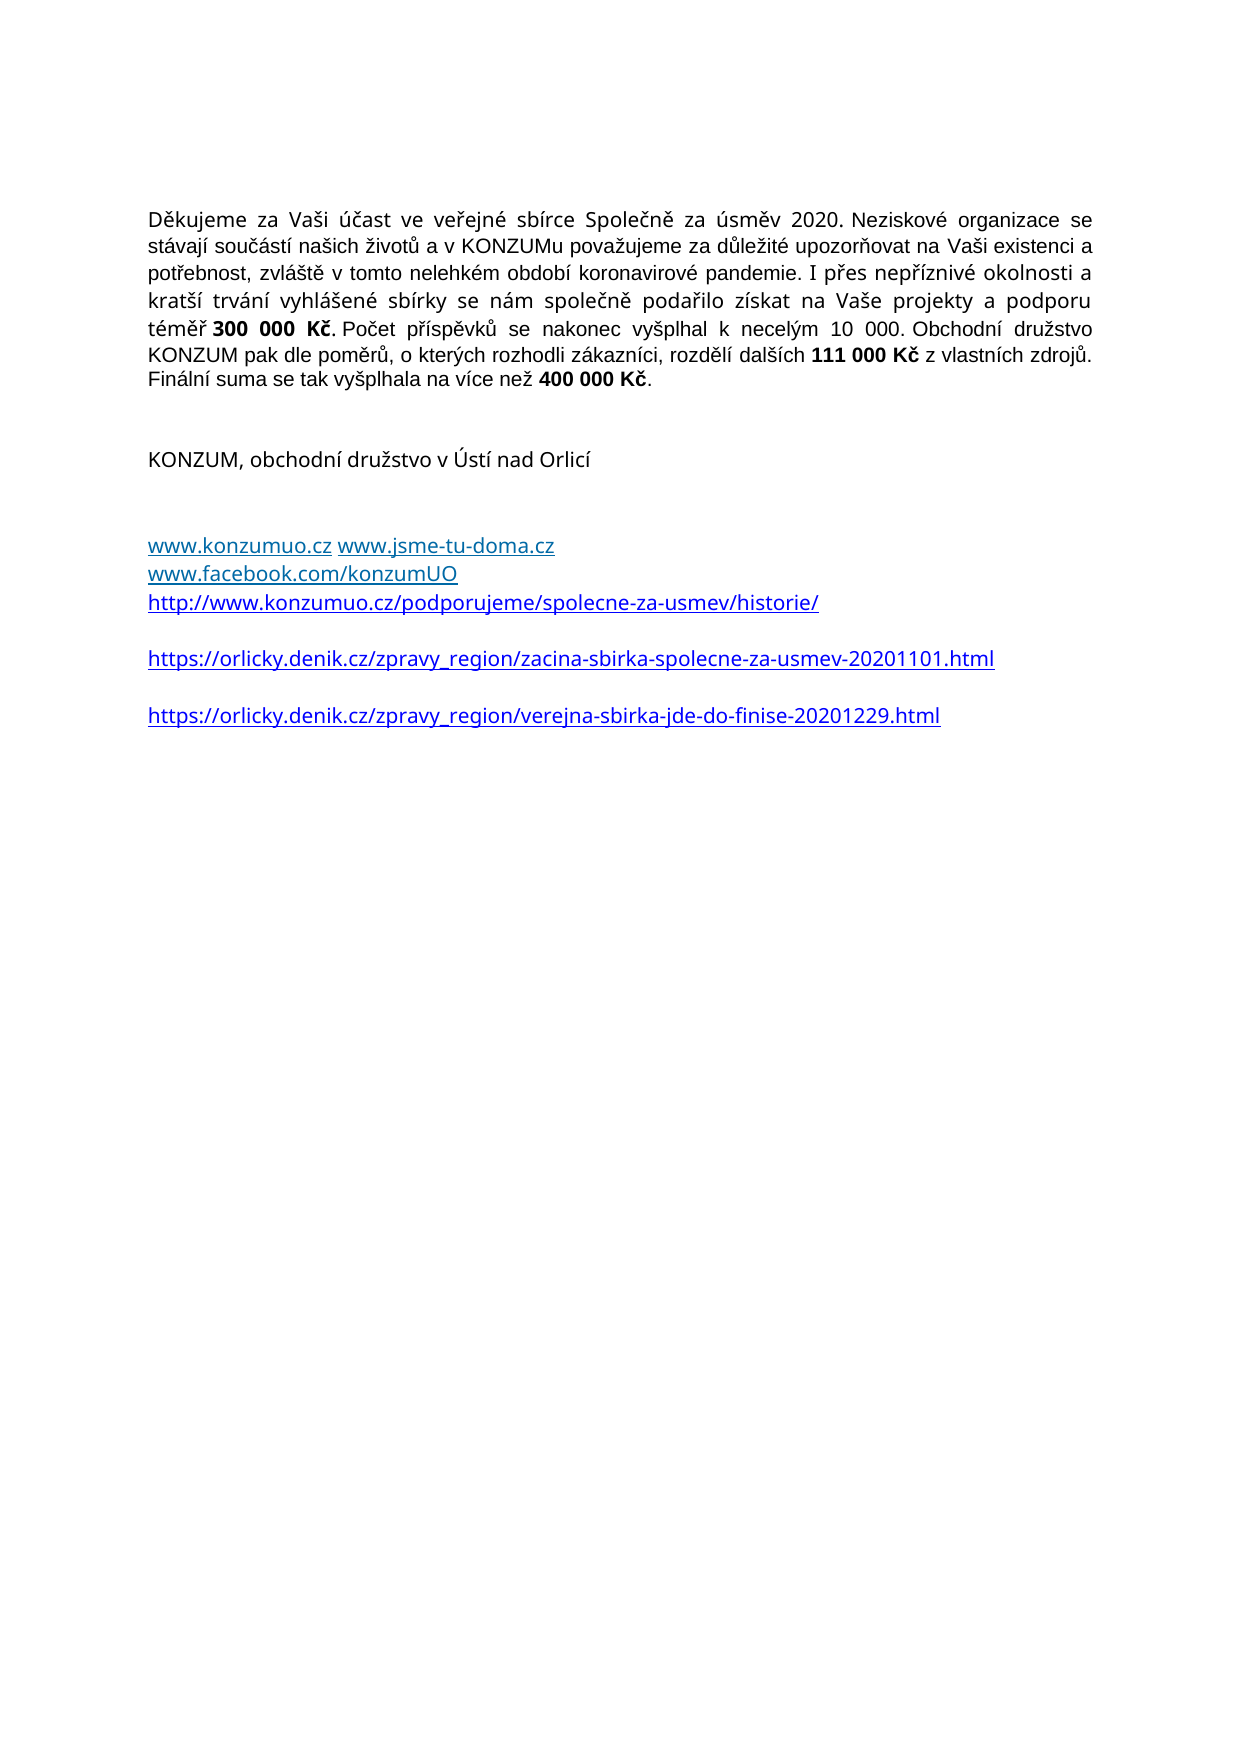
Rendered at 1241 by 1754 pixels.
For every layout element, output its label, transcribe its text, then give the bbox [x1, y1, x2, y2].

text KONZUM, obchodní družstvo v Ústí nad Orlicí [148, 446, 1093, 474]
text www.facebook.com/konzumUO [148, 559, 1093, 588]
text www.konzumuo.cz www.jsme-tu-doma.cz [148, 531, 1093, 559]
text https://orlicky.denik.cz/zpravy_region/verejna-sbirka-jde-do-finise-20201229.html [148, 701, 1093, 730]
text http://www.konzumuo.cz/podporujeme/spolecne-za-usmev/historie/ [148, 588, 1093, 616]
text Děkujeme za Vaši účast ve veřejné sbírce Společně za úsměv 2020. Neziskové organizace se stávají součástí našich životů a v KONZUMu považujeme za důležité upozorňovat na Vaši existenci a potřebnost, zvláště v tomto nelehkém období koronavirové pandemie. I přes nepříznivé okolnosti a kratší trvání vyhlášené sbírky se nám společně podařilo získat na Vaše projekty a podporu téměř 300 000 Kč. Počet příspěvků se nakonec vyšplhal k necelým 10 000. Obchodní družstvo KONZUM pak dle poměrů, o kterých rozhodli zákazníci, rozdělí dalších 111 000 Kč z vlastních zdrojů. Finální suma se tak vyšplhala na více než 400 000 Kč. [148, 205, 1093, 391]
text https://orlicky.denik.cz/zpravy_region/zacina-sbirka-spolecne-za-usmev-20201101.html [148, 644, 1093, 673]
